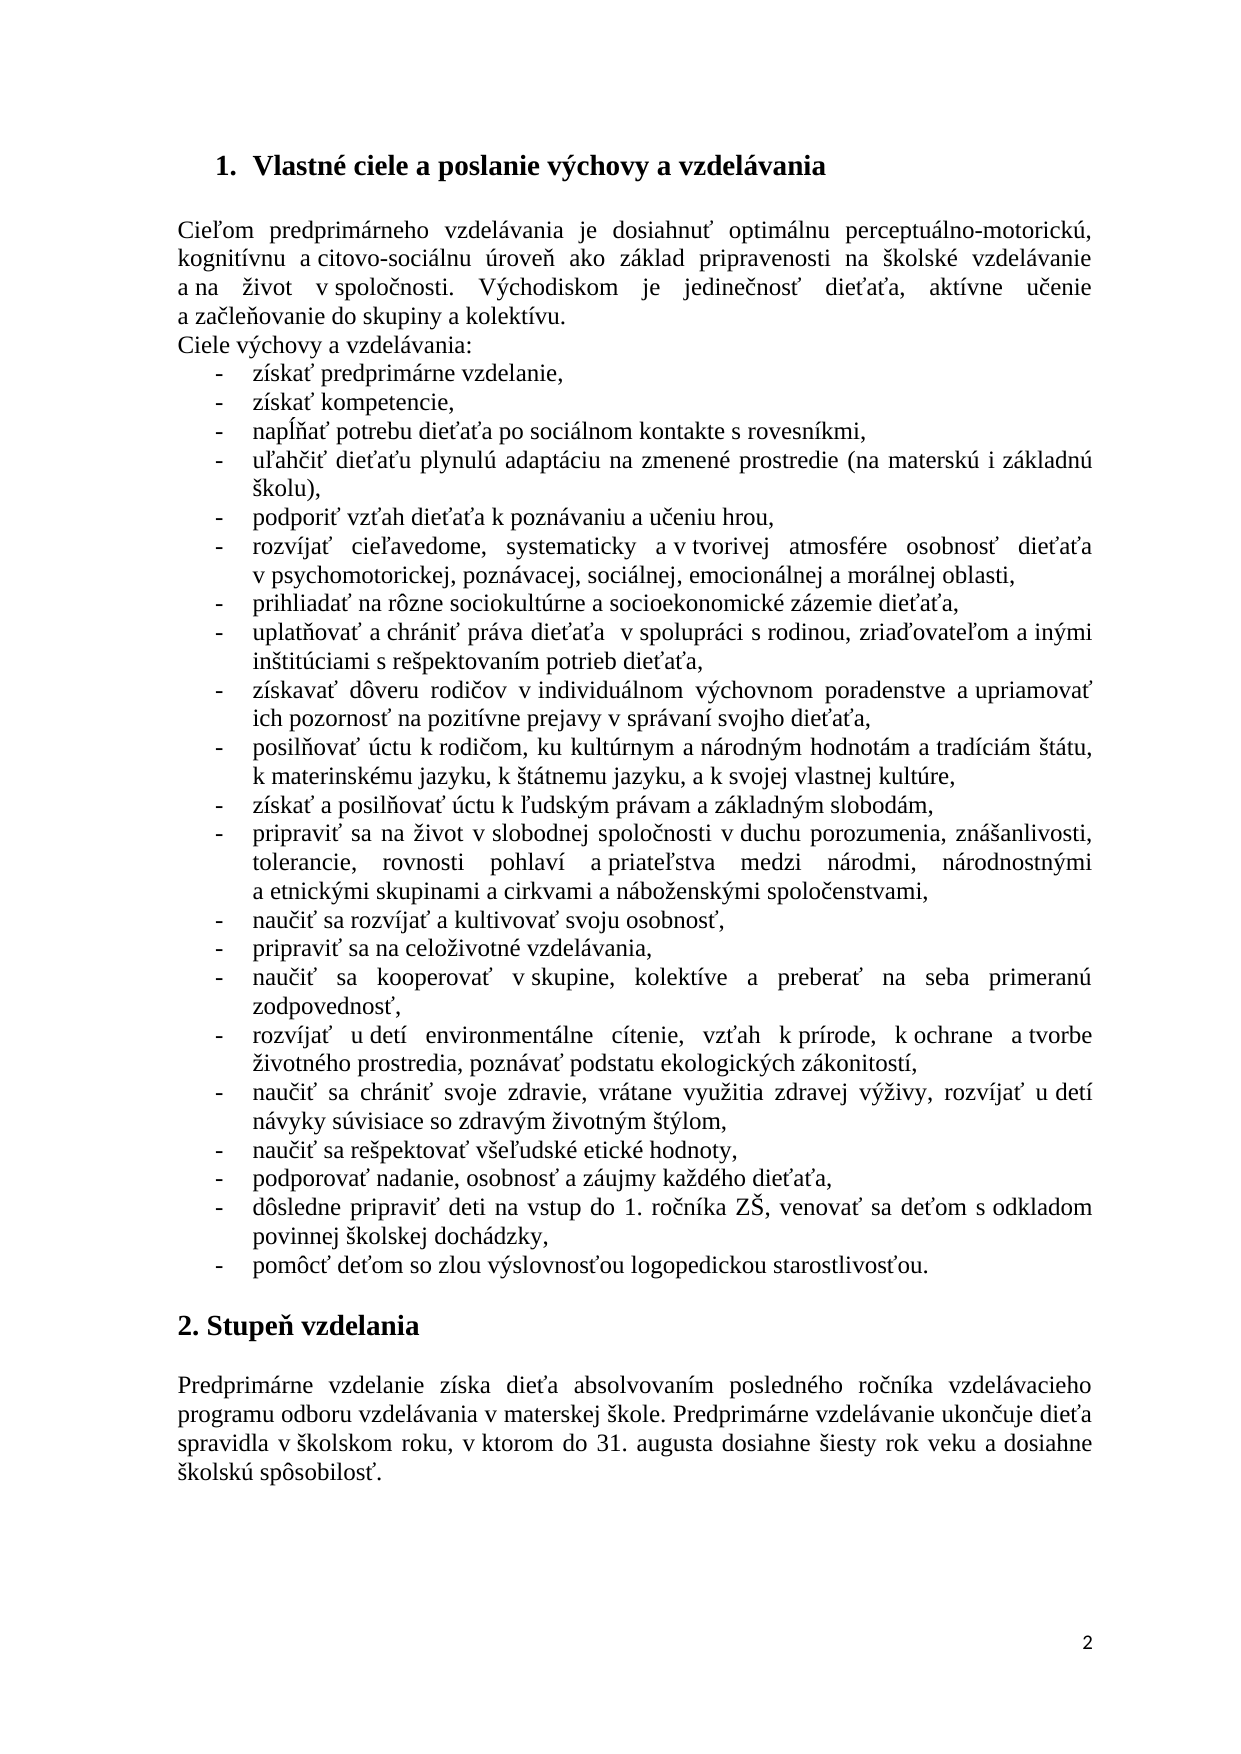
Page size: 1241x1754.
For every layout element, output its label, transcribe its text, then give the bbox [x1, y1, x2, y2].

list získať kompetencie, [215, 387, 1092, 416]
list Vlastné ciele a poslanie výchovy a vzdelávania [215, 148, 1092, 181]
list naučiť sa kooperovať v skupine, kolektíve a preberať na seba primeranú zodpovednosť, [215, 962, 1092, 1020]
list prihliadať na rôzne sociokultúrne a socioekonomické zázemie dieťaťa, [215, 588, 1092, 617]
list podporovať nadanie, osobnosť a záujmy každého dieťaťa, [215, 1163, 1092, 1192]
list Ciele výchovy a vzdelávania: [177, 330, 1092, 358]
list získať a posilňovať úctu k ľudským právam a základným slobodám, [215, 790, 1092, 818]
list naučiť sa rozvíjať a kultivovať svoju osobnosť, [215, 905, 1092, 933]
list pripraviť sa na celoživotné vzdelávania, [215, 933, 1092, 962]
list pomôcť deťom so zlou výslovnosťou logopedickou starostlivosťou. [215, 1250, 1092, 1278]
list podporiť vzťah dieťaťa k poznávaniu a učeniu hrou, [215, 502, 1092, 531]
list rozvíjať cieľavedome, systematicky a v tvorivej atmosfére osobnosť dieťaťa v psychomotorickej, poznávacej, sociálnej, emocionálnej a morálnej oblasti, [215, 531, 1092, 588]
list napĺňať potrebu dieťaťa po sociálnom kontakte s rovesníkmi, [215, 416, 1092, 445]
list naučiť sa rešpektovať všeľudské etické hodnoty, [215, 1135, 1092, 1163]
list uľahčiť dieťaťu plynulú adaptáciu na zmenené prostredie (na materskú i základnú školu), [215, 445, 1092, 502]
list Cieľom predprimárneho vzdelávania je dosiahnuť optimálnu perceptuálno-motorickú, kognitívnu a citovo-sociálnu úroveň ako základ pripravenosti na školské vzdelávanie a na život v spoločnosti. Východiskom je jedinečnosť dieťaťa, aktívne učenie a začleňovanie do skupiny a kolektívu. [177, 215, 1092, 330]
text 2. Stupeň vzdelania [177, 1308, 1092, 1341]
list rozvíjať u detí environmentálne cítenie, vzťah k prírode, k ochrane a tvorbe životného prostredia, poznávať podstatu ekologických zákonitostí, [215, 1020, 1092, 1077]
list posilňovať úctu k rodičom, ku kultúrnym a národným hodnotám a tradíciám štátu, k materinskému jazyku, k štátnemu jazyku, a k svojej vlastnej kultúre, [215, 732, 1092, 790]
list získavať dôveru rodičov v individuálnom výchovnom poradenstve a upriamovať ich pozornosť na pozitívne prejavy v správaní svojho dieťaťa, [215, 675, 1092, 732]
list dôsledne pripraviť deti na vstup do 1. ročníka ZŠ, venovať sa deťom s odkladom povinnej školskej dochádzky, [215, 1192, 1092, 1250]
list uplatňovať a chrániť práva dieťaťa v spolupráci s rodinou, zriaďovateľom a inými inštitúciami s rešpektovaním potrieb dieťaťa, [215, 617, 1092, 675]
list získať predprimárne vzdelanie, [215, 358, 1092, 387]
text Predprimárne vzdelanie získa dieťa absolvovaním posledného ročníka vzdelávacieho programu odboru vzdelávania v materskej škole. Predprimárne vzdelávanie ukončuje dieťa spravidla v školskom roku, v ktorom do 31. augusta dosiahne šiesty rok veku a dosiahne školskú spôsobilosť. [177, 1370, 1092, 1485]
list naučiť sa chrániť svoje zdravie, vrátane využitia zdravej výživy, rozvíjať u detí návyky súvisiace so zdravým životným štýlom, [215, 1077, 1092, 1135]
list pripraviť sa na život v slobodnej spoločnosti v duchu porozumenia, znášanlivosti, tolerancie, rovnosti pohlaví a priateľstva medzi národmi, národnostnými a etnickými skupinami a cirkvami a náboženskými spoločenstvami, [215, 818, 1092, 905]
